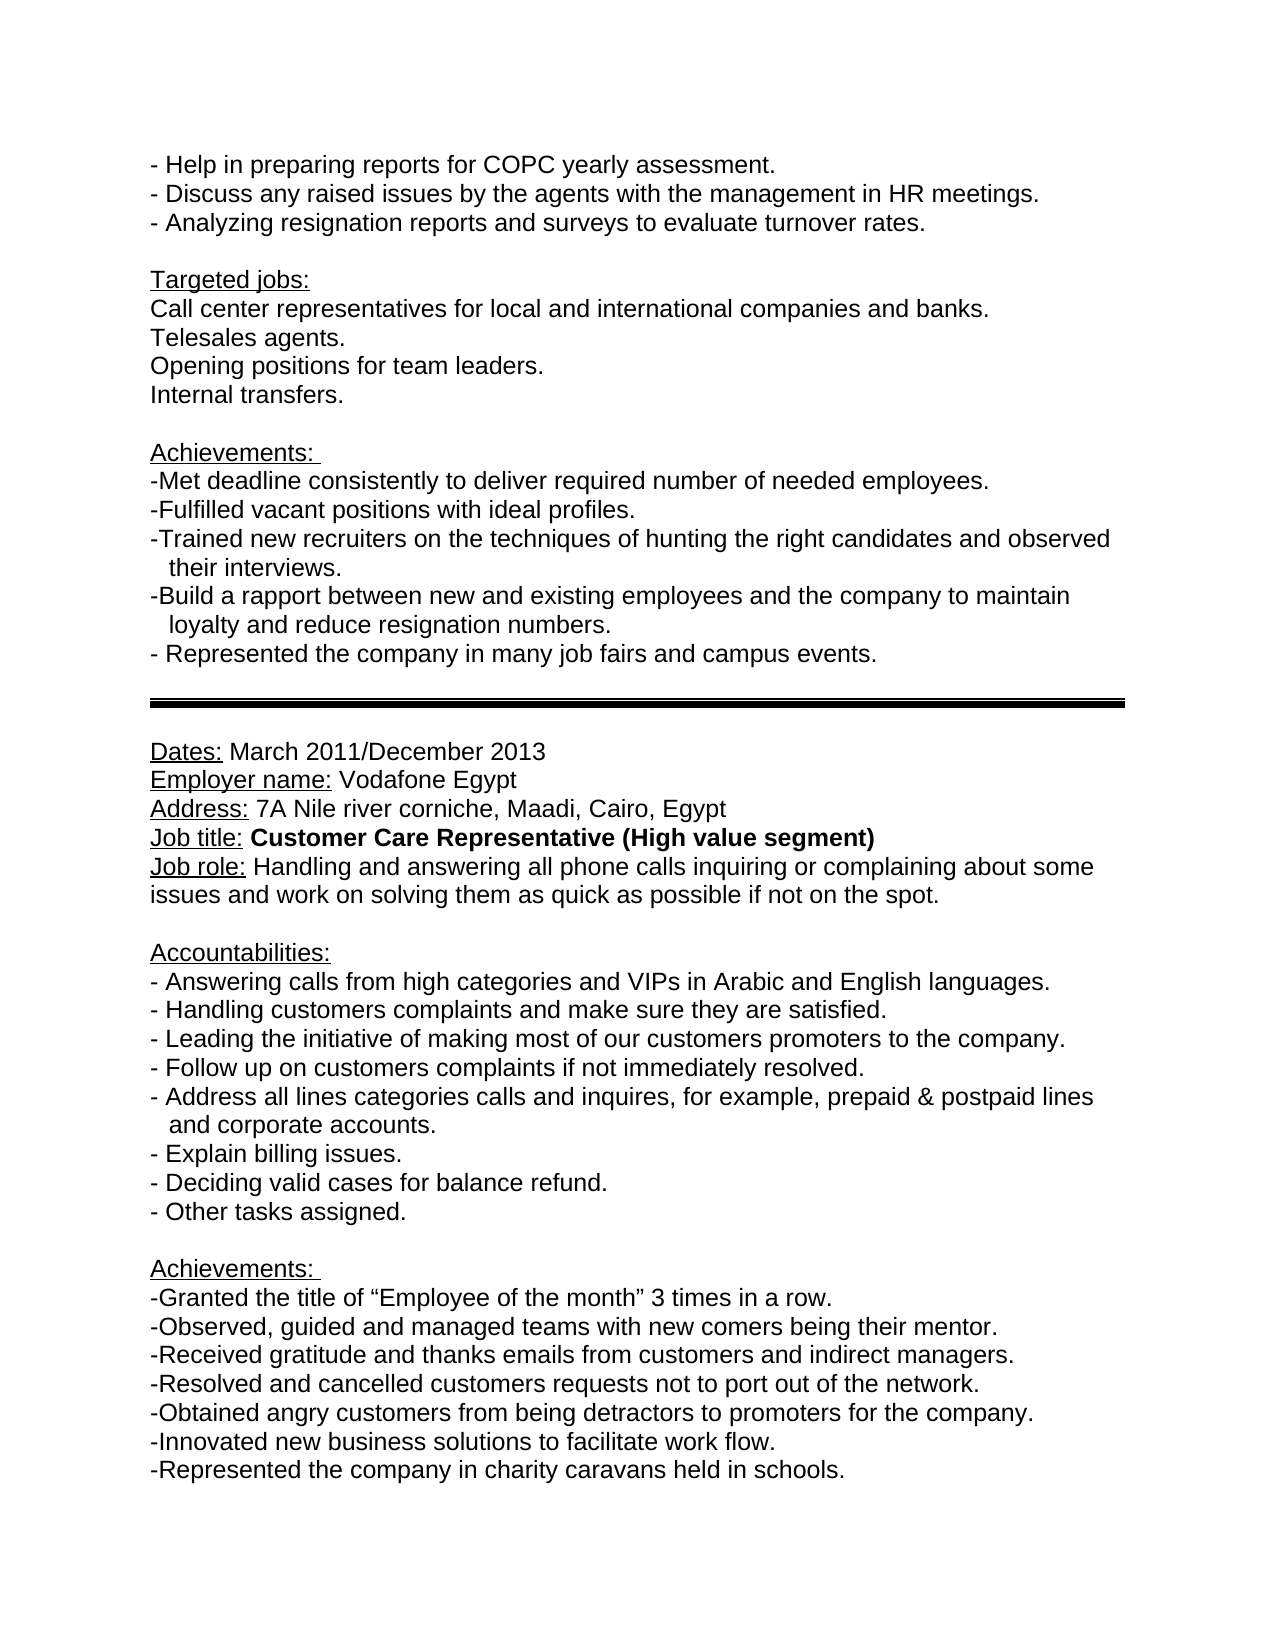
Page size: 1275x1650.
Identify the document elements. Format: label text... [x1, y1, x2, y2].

text Telesales agents. [150, 322, 1125, 351]
text -Met deadline consistently to deliver required number of needed employees. [150, 466, 1125, 495]
text Achievements: [150, 437, 1125, 466]
text - Help in preparing reports for COPC yearly assessment. [150, 150, 1125, 179]
text -Trained new recruiters on the techniques of hunting the right candidates and observed their interviews. [150, 524, 1125, 581]
text Achievements: [150, 1254, 1125, 1283]
text - Discuss any raised issues by the agents with the management in HR meetings. [150, 179, 1125, 207]
text -Resolved and cancelled customers requests not to port out of the network. [150, 1369, 1125, 1398]
text - Other tasks assigned. [150, 1196, 1125, 1225]
text - Leading the initiative of making most of our customers promoters to the company. [150, 1024, 1125, 1053]
text Job title: Customer Care Representative (High value segment) [150, 823, 1125, 851]
text Accountabilities: [150, 938, 1125, 966]
text Dates: March 2011/December 2013 [150, 736, 1125, 765]
text - Answering calls from high categories and VIPs in Arabic and English languages. [150, 966, 1125, 995]
text -Obtained angry customers from being detractors to promoters for the company. [150, 1398, 1125, 1426]
text -Received gratitude and thanks emails from customers and indirect managers. [150, 1340, 1125, 1369]
text Job role: Handling and answering all phone calls inquiring or complaining about some [150, 851, 1125, 880]
text issues and work on solving them as quick as possible if not on the spot. [150, 880, 1125, 909]
text - Address all lines categories calls and inquires, for example, prepaid & postpaid lines and corporate accounts. [150, 1081, 1125, 1139]
text - Deciding valid cases for balance refund. [150, 1168, 1125, 1196]
text -Innovated new business solutions to facilitate work flow. [150, 1426, 1125, 1455]
text -Build a rapport between new and existing employees and the company to maintain loyalty and reduce resignation numbers. [150, 581, 1125, 639]
text -Fulfilled vacant positions with ideal profiles. [150, 495, 1125, 524]
text -Granted the title of “Employee of the month” 3 times in a row. [150, 1283, 1125, 1311]
text Internal transfers. [150, 380, 1125, 409]
text -Represented the company in charity caravans held in schools. [150, 1455, 1125, 1484]
text Targeted jobs: [150, 265, 1125, 294]
text Address: 7A Nile river corniche, Maadi, Cairo, Egypt [150, 794, 1125, 823]
text - Represented the company in many job fairs and campus events. [150, 639, 1125, 667]
text Call center representatives for local and international companies and banks. [150, 294, 1125, 322]
text Employer name: Vodafone Egypt [150, 765, 1125, 794]
text -Observed, guided and managed teams with new comers being their mentor. [150, 1311, 1125, 1340]
text - Analyzing resignation reports and surveys to evaluate turnover rates. [150, 207, 1125, 236]
text Opening positions for team leaders. [150, 351, 1125, 380]
text - Handling customers complaints and make sure they are satisfied. [150, 995, 1125, 1024]
text - Follow up on customers complaints if not immediately resolved. [150, 1053, 1125, 1081]
text - Explain billing issues. [150, 1139, 1125, 1168]
